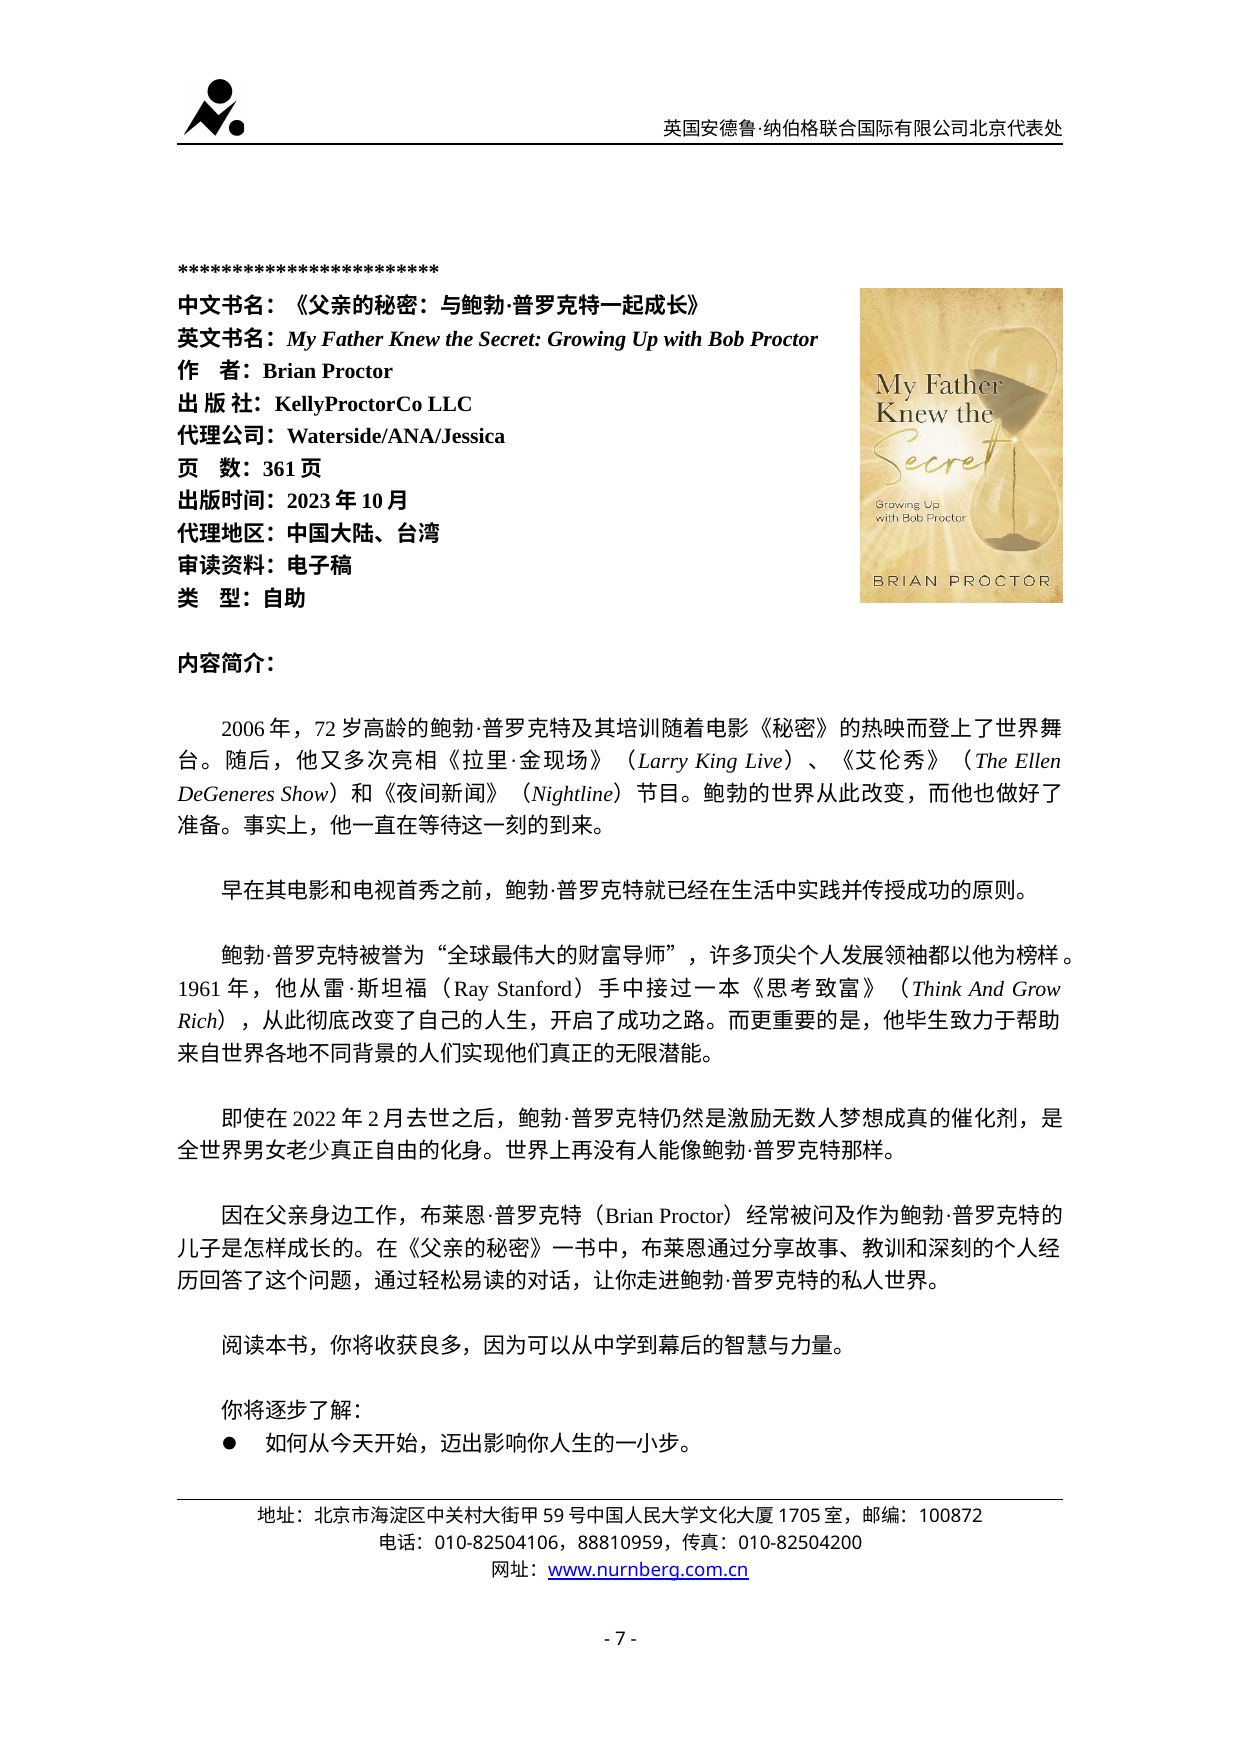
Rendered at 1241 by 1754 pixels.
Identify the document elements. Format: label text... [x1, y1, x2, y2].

text 内容简介： [177, 645, 1063, 678]
text 2006年，72岁高龄的鲍勃·普罗克特及其培训随着电影《秘密》的热映而登上了世界舞台。随后，他又多次亮相《拉里·金现场》（Larry King Live）、《艾伦秀》（The Ellen DeGeneres Show）和《夜间新闻》（Nightline）节目。鲍勃的世界从此改变，而他也做好了准备。事实上，他一直在等待这一刻的到来。 [177, 710, 1063, 840]
text 出 版 社：KellyProctorCo LLC [177, 385, 859, 418]
text 早在其电影和电视首秀之前，鲍勃·普罗克特就已经在生活中实践并传授成功的原则。 [177, 873, 1063, 905]
text 鲍勃·普罗克特被誉为“全球最伟大的财富导师”，许多顶尖个人发展领袖都以他为榜样。1961年，他从雷·斯坦福（Ray Stanford）手中接过一本《思考致富》（Think And Grow Rich），从此彻底改变了自己的人生，开启了成功之路。而更重要的是，他毕生致力于帮助来自世界各地不同背景的人们实现他们真正的无限潜能。 [177, 938, 1063, 1068]
text 类 型：自助 [177, 580, 1063, 613]
text 阅读本书，你将收获良多，因为可以从中学到幕后的智慧与力量。 [177, 1328, 1063, 1360]
text 代理公司：Waterside/ANA/Jessica [177, 418, 859, 450]
list 如何从今天开始，迈出影响你人生的一小步。 [221, 1425, 1063, 1458]
text 代理地区：中国大陆、台湾 [177, 515, 859, 548]
text 中文书名：《父亲的秘密：与鲍勃·普罗克特一起成长》 [177, 288, 859, 320]
text 英文书名：My Father Knew the Secret: Growing Up with Bob Proctor [177, 320, 859, 353]
picture [859, 288, 1063, 603]
text 即使在2022年2月去世之后，鲍勃·普罗克特仍然是激励无数人梦想成真的催化剂，是全世界男女老少真正自由的化身。世界上再没有人能像鲍勃·普罗克特那样。 [177, 1100, 1063, 1165]
text 页 数：361页 [177, 450, 859, 483]
text 出版时间：2023年10月 [177, 483, 859, 515]
text ************************ [177, 255, 1063, 288]
text 你将逐步了解： [177, 1393, 1063, 1425]
text 审读资料：电子稿 [177, 548, 859, 580]
text 因在父亲身边工作，布莱恩·普罗克特（Brian Proctor）经常被问及作为鲍勃·普罗克特的儿子是怎样成长的。在《父亲的秘密》一书中，布莱恩通过分享故事、教训和深刻的个人经历回答了这个问题，通过轻松易读的对话，让你走进鲍勃·普罗克特的私人世界。 [177, 1198, 1063, 1295]
text 作 者：Brian Proctor [177, 353, 859, 385]
picture [183, 79, 245, 136]
